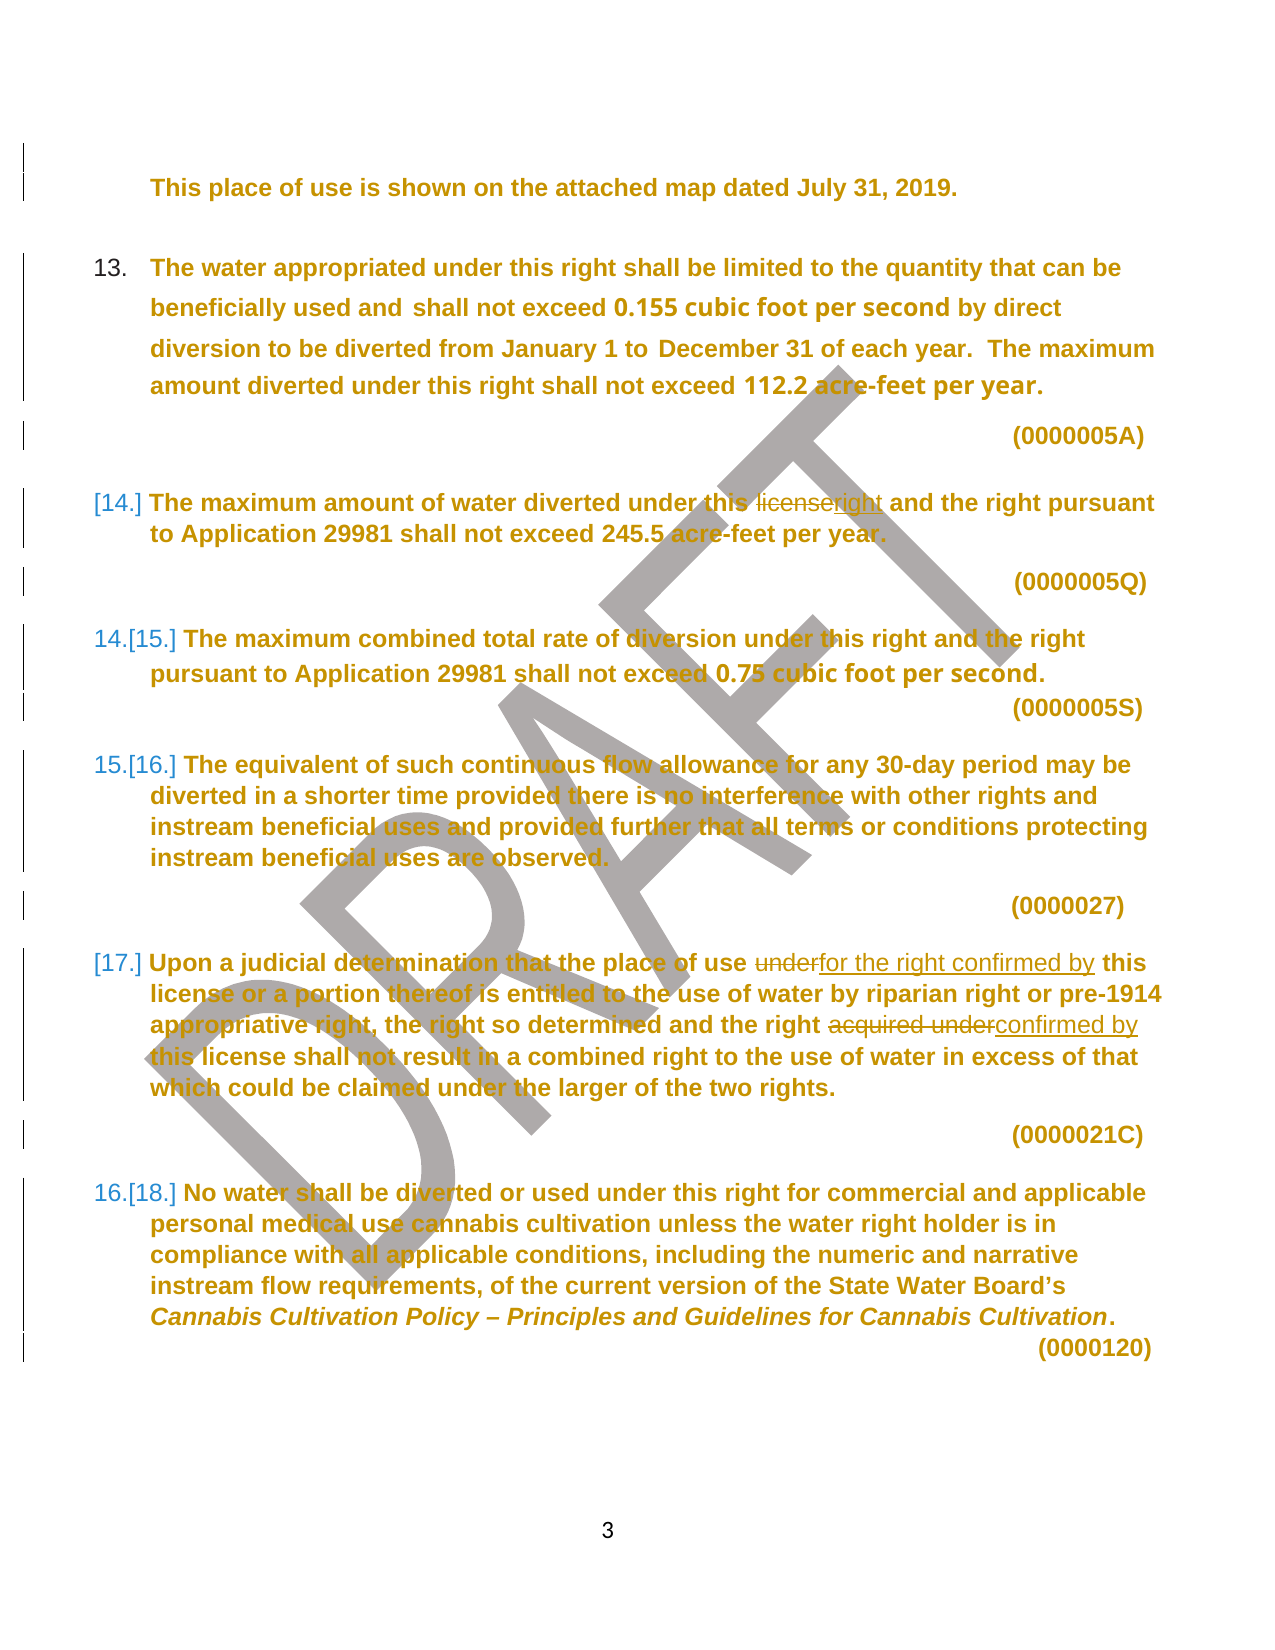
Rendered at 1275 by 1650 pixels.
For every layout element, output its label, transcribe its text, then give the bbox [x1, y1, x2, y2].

text (0000120) [112, 1333, 1177, 1362]
list Upon a judicial determination that the place of use this license or a portion thereof is entitled to the use of water by riparian right or pre-1914 appropriative right, the right so determined and the right this license shall not result in a combined right to the use of water in excess of that which could be claimed under the larger of the two rights. [94, 948, 1168, 1101]
list The equivalent of such continuous flow allowance for any 30-day period may be diverted in a shorter time provided there is no interference with other rights and instream beneficial uses and provided further that all terms or conditions protecting instream beneficial uses are observed. [94, 750, 1168, 872]
list The maximum combined total rate of diversion under this right and the right pursuant to Application 29981 shall not exceed 0.75 cubic foot per second. [94, 624, 1177, 690]
text (0000005A) [112, 421, 1177, 449]
list The maximum amount of water diverted under this and the right pursuant to Application 29981 shall not exceed 245.5 acre-feet per year. [94, 488, 1168, 548]
list No water shall be diverted or used under this right for commercial and applicable personal medical use cannabis cultivation unless the water right holder is in compliance with all applicable conditions, including the numeric and narrative instream flow requirements, of the current version of the State Water Board’s Cannabis Cultivation Policy – Principles and Guidelines for Cannabis Cultivation. [94, 1178, 1177, 1331]
text (0000027) [112, 891, 1177, 919]
text (0000005Q) [112, 567, 1177, 596]
text This place of use is shown on the attached map dated July 31, 2019. [75, 173, 1177, 201]
list The water appropriated under this right shall be limited to the quantity that can be beneficially used and shall not exceed 0.155 cubic foot per second by direct diversion to be diverted from January 1 to December 31 of each year. The maximum amount diverted under this right shall not exceed 112.2 acre-feet per year. [93, 253, 1177, 401]
text (0000005S) [112, 692, 1177, 721]
text (0000021C) [75, 1120, 1168, 1149]
